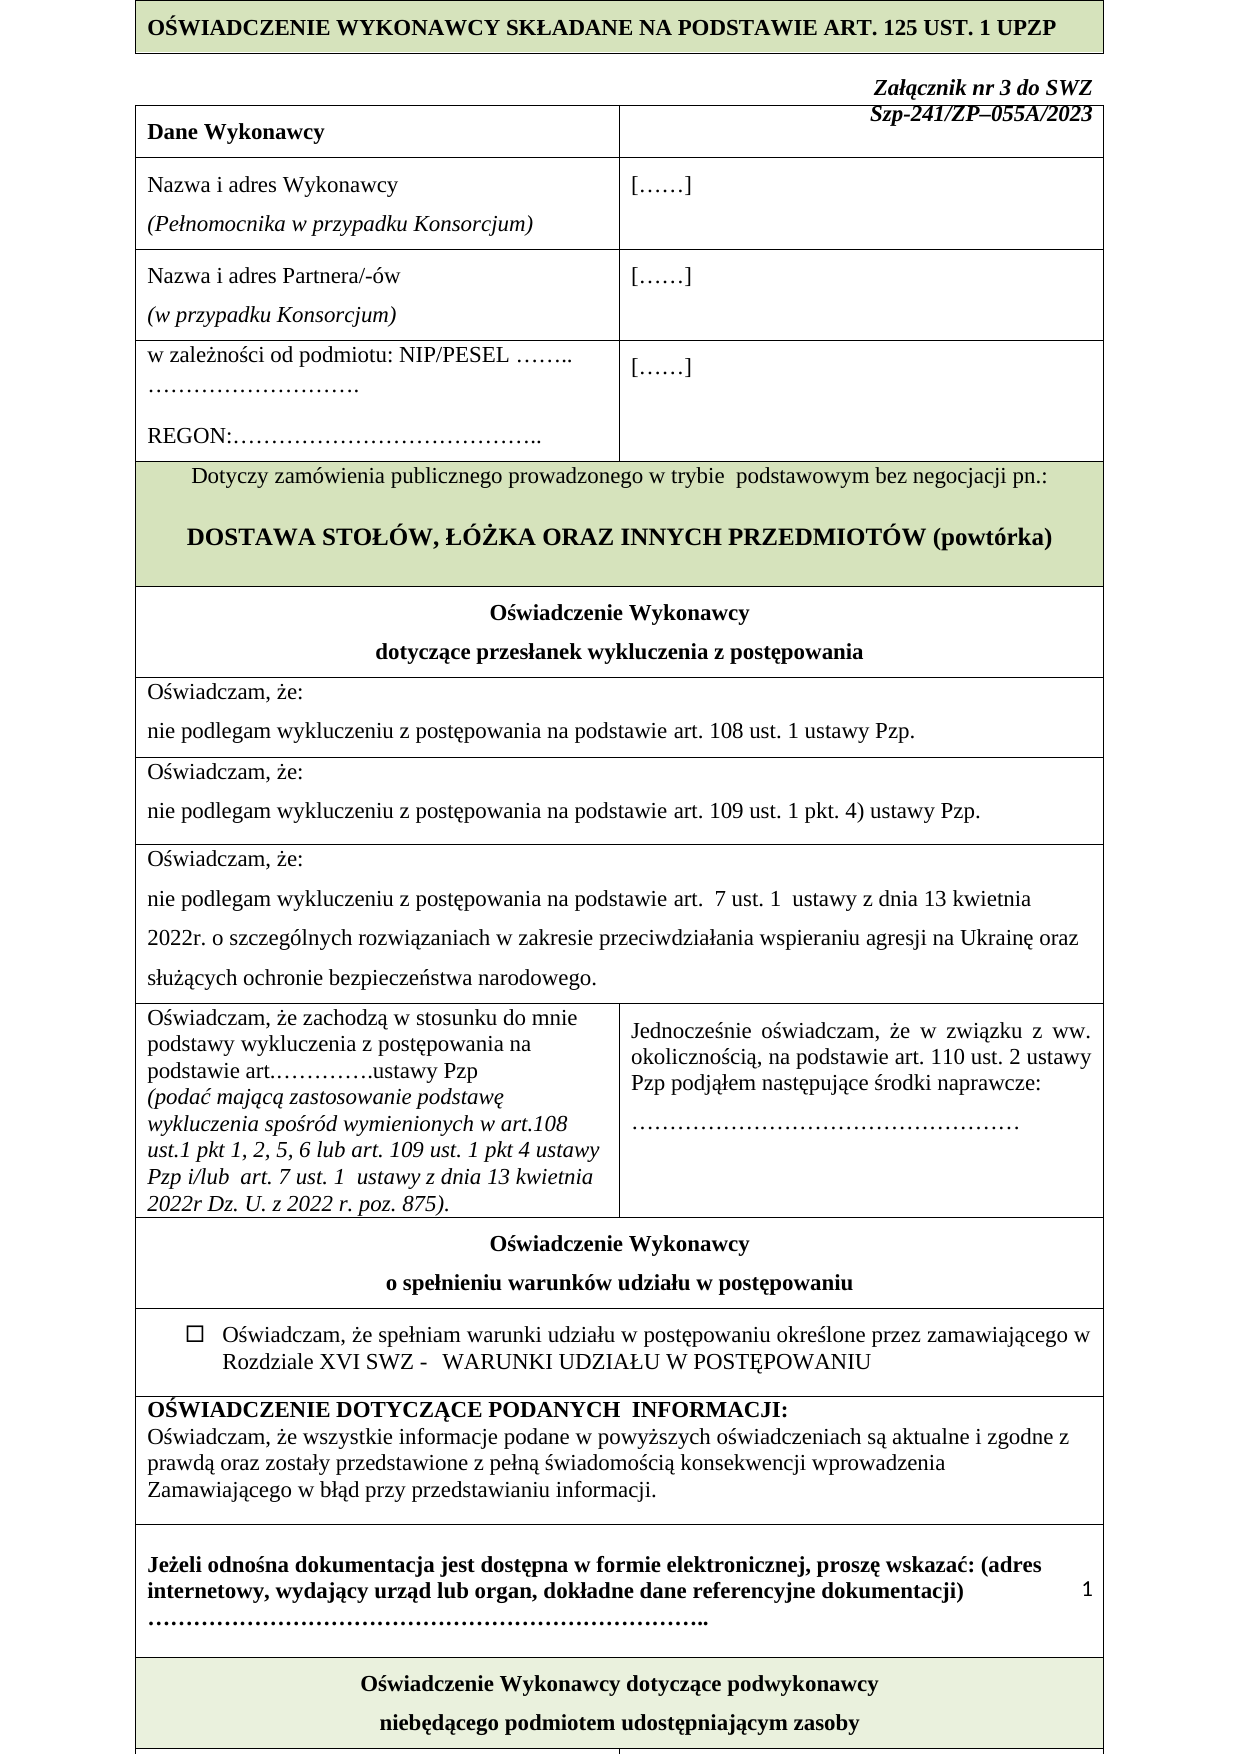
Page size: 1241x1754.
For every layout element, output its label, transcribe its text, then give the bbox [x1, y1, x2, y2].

table_header OŚWIADCZENIE WYKONAWCY SKŁADANE NA PODSTAWIE ART. 125 UST. 1 UPZP [136, 1, 1103, 52]
table_cell Dotyczy zamówienia publicznego prowadzonego w trybie podstawowym bez negocjacji pn.: DOSTAWA STOŁÓW, ŁÓŻKA ORAZ INNYCH PRZEDMIOTÓW (powtórka) [136, 462, 1103, 586]
table_cell Nazwa i adres Wykonawcy (Pełnomocnika w przypadku Konsorcjum) [136, 158, 619, 248]
table_cell Nazwa i adres Partnera/-ów (w przypadku Konsorcjum) [136, 250, 619, 340]
table_cell Oświadczam, że: nie podlegam wykluczeniu z postępowania na podstawie art. 108 ust. 1 ustawy Pzp. [136, 678, 1103, 757]
table_cell Oświadczenie Wykonawcy dotyczące przesłanek wykluczenia z postępowania [136, 587, 1103, 677]
table_cell OŚWIADCZENIE DOTYCZĄCE PODANYCH INFORMACJI: Oświadczam, że wszystkie informacje podane w powyższych oświadczeniach są aktualne i zgodne z prawdą oraz zostały przedstawione z pełną świadomością konsekwencji wprowadzenia Zamawiającego w błąd przy przedstawianiu informacji. [136, 1397, 1103, 1524]
table_cell Oświadczenie Wykonawcy dotyczące podwykonawcy niebędącego podmiotem udostępniającym zasoby [136, 1658, 1103, 1748]
table_cell Oświadczam, że: nie podlegam wykluczeniu z postępowania na podstawie art. 109 ust. 1 pkt. 4) ustawy Pzp. [136, 758, 1103, 844]
table_cell Jeżeli odnośna dokumentacja jest dostępna w formie elektronicznej, proszę wskazać: (adres internetowy, wydający urząd lub organ, dokładne dane referencyjne dokumentacji)……………………………………………………………….. [136, 1525, 1103, 1657]
table_cell [……] [620, 341, 1103, 461]
table_cell [……] [620, 250, 1103, 340]
table_cell w zależności od podmiotu: NIP/PESEL ……..………………………. REGON:………………………………….. [136, 341, 619, 461]
table_cell Oświadczam, że spełniam warunki udziału w postępowaniu określone przez zamawiającego w Rozdziale XVI SWZ - WARUNKI UDZIAŁU W POSTĘPOWANIU [136, 1309, 1103, 1396]
table_cell Jednocześnie oświadczam, że w związku z ww. okolicznością, na podstawie art. 110 ust. 2 ustawy Pzp podjąłem następujące środki naprawcze: …………………………………………… [620, 1004, 1103, 1217]
table_cell [……] [620, 158, 1103, 248]
table_cell [620, 1749, 1103, 1754]
table_cell Dane Wykonawcy [136, 106, 619, 157]
table_cell Oświadczenie Wykonawcy o spełnieniu warunków udziału w postępowaniu [136, 1218, 1103, 1308]
table_cell [620, 106, 1103, 157]
table_cell Oświadczam, że zachodzą w stosunku do mnie podstawy wykluczenia z postępowania na podstawie art.………….ustawy Pzp (podać mającą zastosowanie podstawę wykluczenia spośród wymienionych w art.108 ust.1 pkt 1, 2, 5, 6 lub art. 109 ust. 1 pkt 4 ustawy Pzp i/lub art. 7 ust. 1 ustawy z dnia 13 kwietnia 2022r Dz. U. z 2022 r. poz. 875). [136, 1004, 619, 1217]
table_cell [136, 54, 1103, 105]
table_cell Oświadczam, że: nie podlegam wykluczeniu z postępowania na podstawie art. 7 ust. 1 ustawy z dnia 13 kwietnia 2022r. o szczególnych rozwiązaniach w zakresie przeciwdziałania wspieraniu agresji na Ukrainę oraz służących ochronie bezpieczeństwa narodowego. [136, 845, 1103, 1003]
